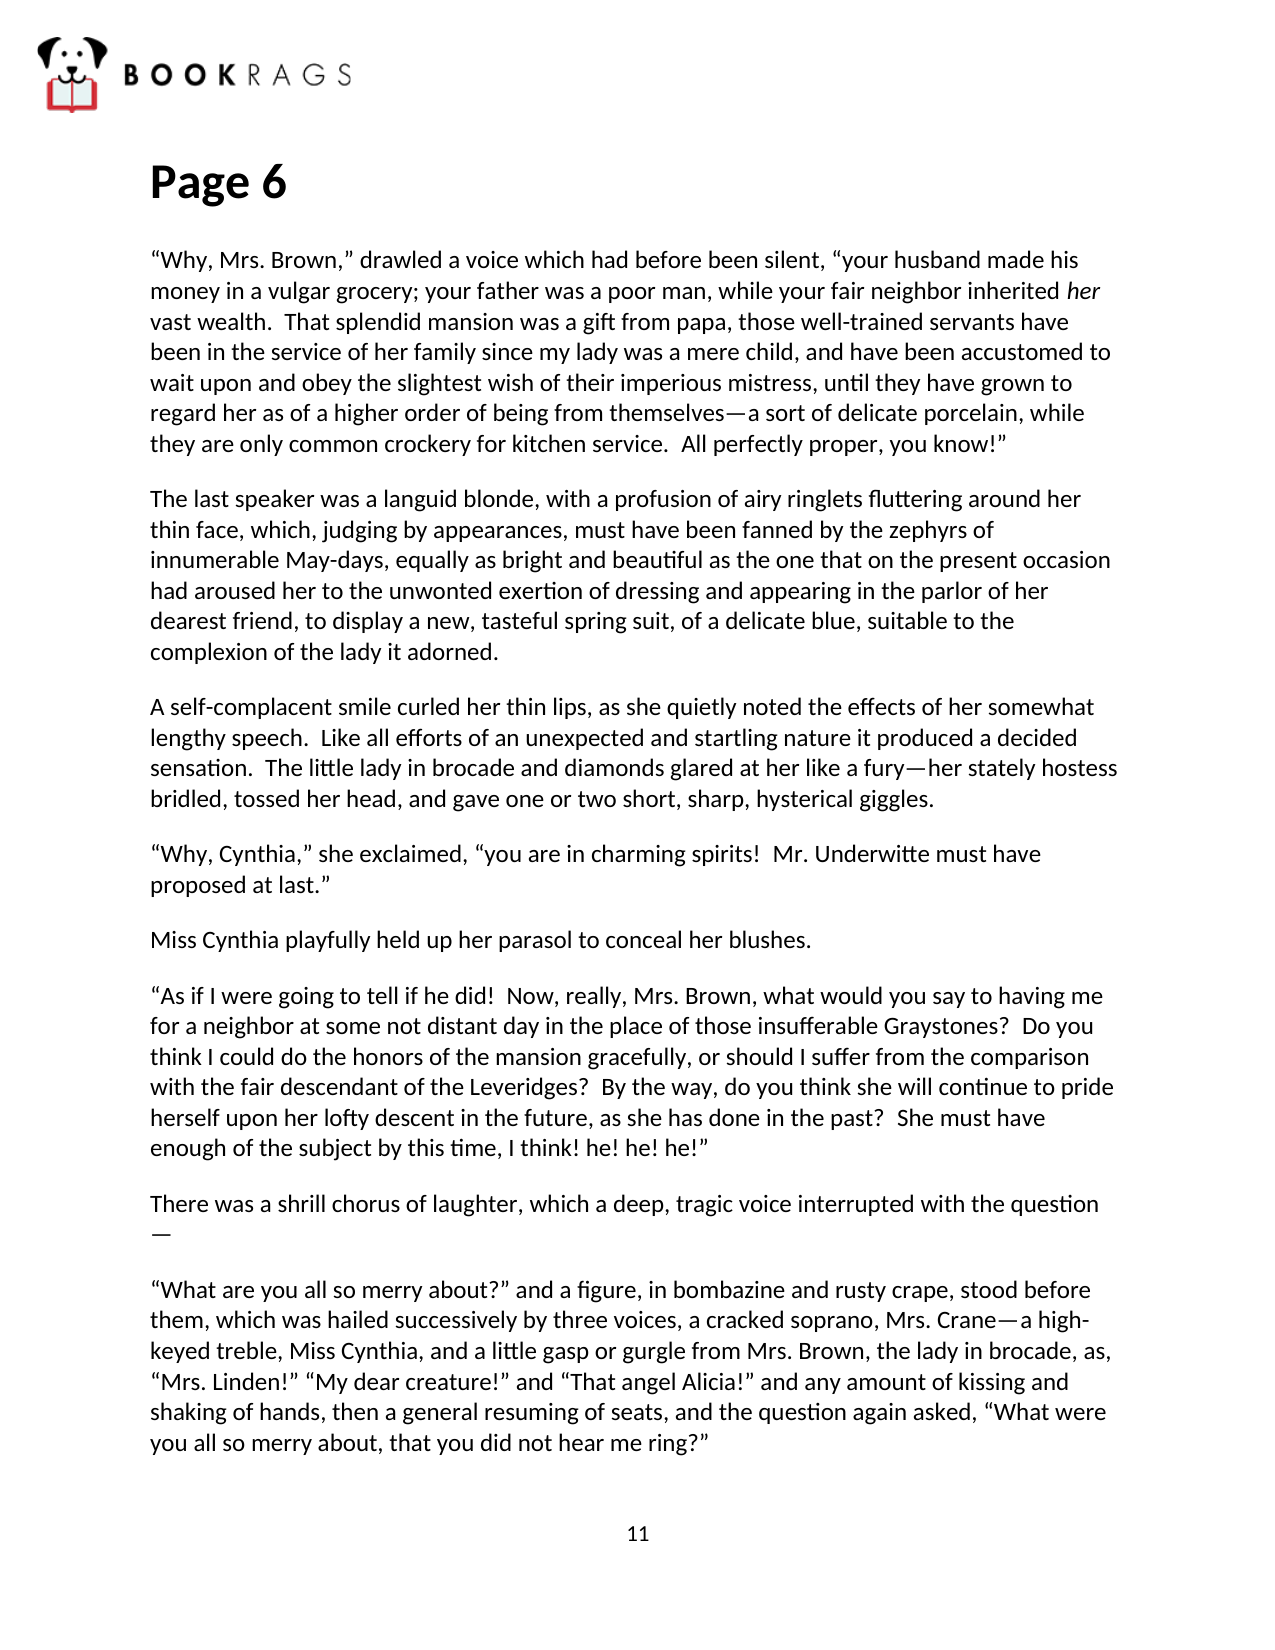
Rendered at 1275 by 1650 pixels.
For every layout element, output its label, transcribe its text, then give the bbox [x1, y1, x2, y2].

picture [37, 37, 351, 113]
text “Why, Mrs. Brown,” drawled a voice which had before been silent, “your husband made his money in a vulgar grocery; your father was a poor man, while your fair neighbor inherited her vast wealth. That splendid mansion was a gift from papa, those well-trained servants have been in the service of her family since my lady was a mere child, and have been accustomed to wait upon and obey the slightest wish of their imperious mistress, until they have grown to regard her as of a higher order of being from themselves—­a sort of delicate porcelain, while they are only common crockery for kitchen service. All perfectly proper, you know!” [150, 244, 1125, 458]
text “As if I were going to tell if he did! Now, really, Mrs. Brown, what would you say to having me for a neighbor at some not distant day in the place of those insufferable Graystones? Do you think I could do the honors of the mansion gracefully, or should I suffer from the comparison with the fair descendant of the Leveridges? By the way, do you think she will continue to pride herself upon her lofty descent in the future, as she has done in the past? She must have enough of the subject by this time, I think! he! he! he!” [150, 980, 1125, 1163]
text There was a shrill chorus of laughter, which a deep, tragic voice interrupted with the question—­ [150, 1188, 1125, 1249]
text A self-complacent smile curled her thin lips, as she quietly noted the effects of her somewhat lengthy speech. Like all efforts of an unexpected and startling nature it produced a decided sensation. The little lady in brocade and diamonds glared at her like a fury—­her stately hostess bridled, tossed her head, and gave one or two short, sharp, hysterical giggles. [150, 691, 1125, 813]
text Miss Cynthia playfully held up her parasol to conceal her blushes. [150, 924, 1125, 955]
text “Why, Cynthia,” she exclaimed, “you are in charming spirits! Mr. Underwitte must have proposed at last.” [150, 838, 1125, 899]
text Page 6 [150, 150, 1125, 211]
text The last speaker was a languid blonde, with a profusion of airy ringlets fluttering around her thin face, which, judging by appearances, must have been fanned by the zephyrs of innumerable May-days, equally as bright and beautiful as the one that on the present occasion had aroused her to the unwonted exertion of dressing and appearing in the parlor of her dearest friend, to display a new, tasteful spring suit, of a delicate blue, suitable to the complexion of the lady it adorned. [150, 483, 1125, 666]
text “What are you all so merry about?” and a figure, in bombazine and rusty crape, stood before them, which was hailed successively by three voices, a cracked soprano, Mrs. Crane—­a high-keyed treble, Miss Cynthia, and a little gasp or gurgle from Mrs. Brown, the lady in brocade, as, “Mrs. Linden!” “My dear creature!” and “That angel Alicia!” and any amount of kissing and shaking of hands, then a general resuming of seats, and the question again asked, “What were you all so merry about, that you did not hear me ring?” [150, 1274, 1125, 1457]
